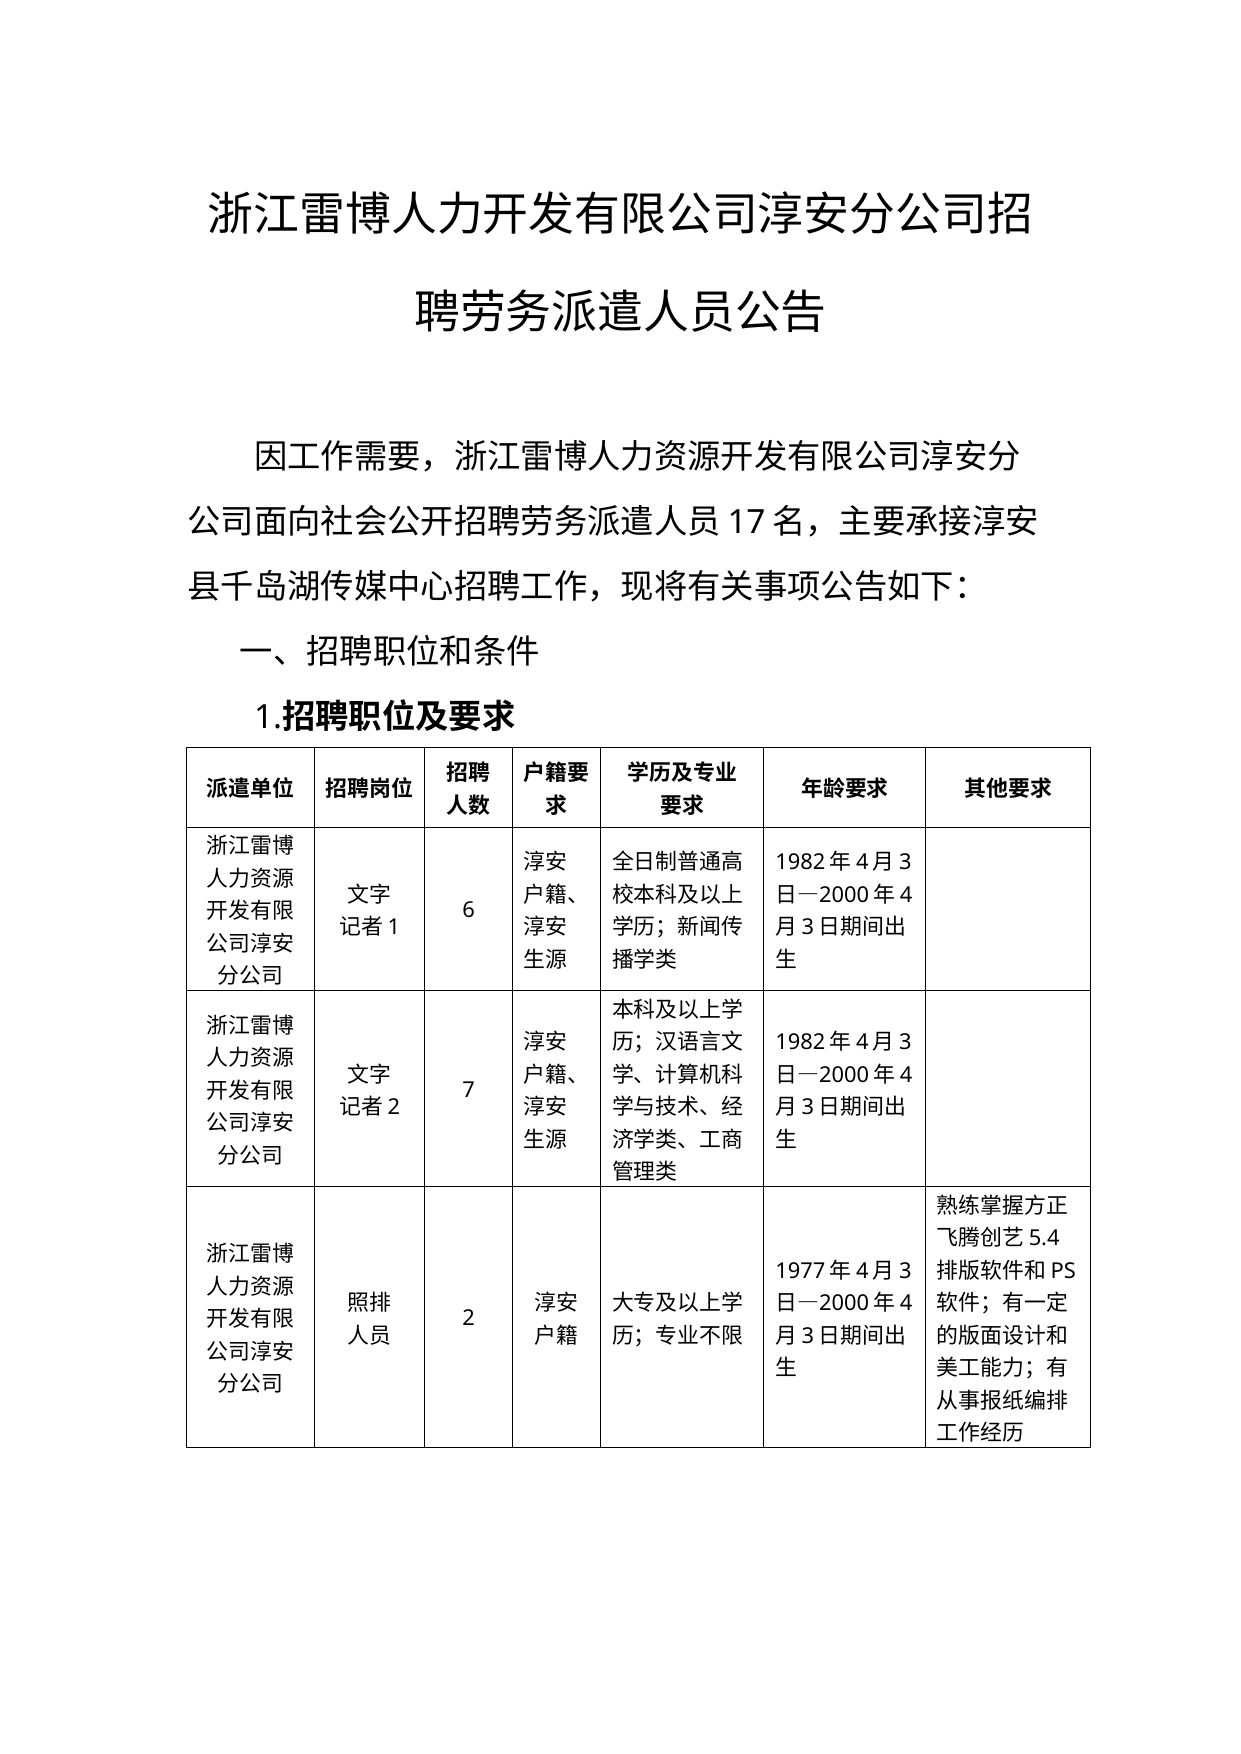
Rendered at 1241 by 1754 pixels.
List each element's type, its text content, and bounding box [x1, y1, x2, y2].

table_cell 2 [425, 1187, 512, 1447]
table_header 户籍要求 [513, 748, 600, 827]
text 浙江雷博人力开发有限公司淳安分公司招聘劳务派遣人员公告 [187, 162, 1053, 357]
text 因工作需要，浙江雷博人力资源开发有限公司淳安分公司面向社会公开招聘劳务派遣人员17名，主要承接淳安县千岛湖传媒中心招聘工作，现将有关事项公告如下： [187, 422, 1053, 617]
table_header 招聘岗位 [315, 748, 424, 827]
table_cell 淳安 户籍、淳安 生源 [513, 828, 600, 990]
table_cell [926, 991, 1090, 1186]
table_cell 浙江雷博人力资源开发有限公司淳安分公司 [187, 991, 314, 1186]
table_header 学历及专业 要求 [601, 748, 763, 827]
table_cell 照排 人员 [315, 1187, 424, 1447]
text 一、招聘职位和条件 [187, 617, 1053, 682]
table_cell 1977年4月3日—2000年4月3日期间出生 [764, 1187, 925, 1447]
table_cell 浙江雷博人力资源开发有限公司淳安分公司 [187, 828, 314, 990]
table_cell 大专及以上学历；专业不限 [601, 1187, 763, 1447]
table_header 派遣单位 [187, 748, 314, 827]
table_cell 淳安 户籍 [513, 1187, 600, 1447]
table_cell [926, 828, 1090, 990]
table_cell 1982年4月3日—2000年4月3日期间出生 [764, 991, 925, 1186]
table_cell 浙江雷博人力资源开发有限公司淳安分公司 [187, 1187, 314, 1447]
table_cell 7 [425, 991, 512, 1186]
table_cell 文字 记者1 [315, 828, 424, 990]
table_cell 6 [425, 828, 512, 990]
table_cell 文字 记者2 [315, 991, 424, 1186]
table_cell 淳安 户籍、淳安 生源 [513, 991, 600, 1186]
text 1.招聘职位及要求 [187, 682, 1053, 747]
table_cell 1982年4月3日—2000年4月3日期间出生 [764, 828, 925, 990]
table_header 年龄要求 [764, 748, 925, 827]
table_header 招聘 人数 [425, 748, 512, 827]
table_cell 全日制普通高校本科及以上学历；新闻传播学类 [601, 828, 763, 990]
table_cell 本科及以上学历；汉语言文学、计算机科学与技术、经济学类、工商管理类 [601, 991, 763, 1186]
table_cell 熟练掌握方正飞腾创艺5.4排版软件和PS软件；有一定的版面设计和美工能力；有从事报纸编排工作经历 [926, 1187, 1090, 1447]
table_header 其他要求 [926, 748, 1090, 827]
